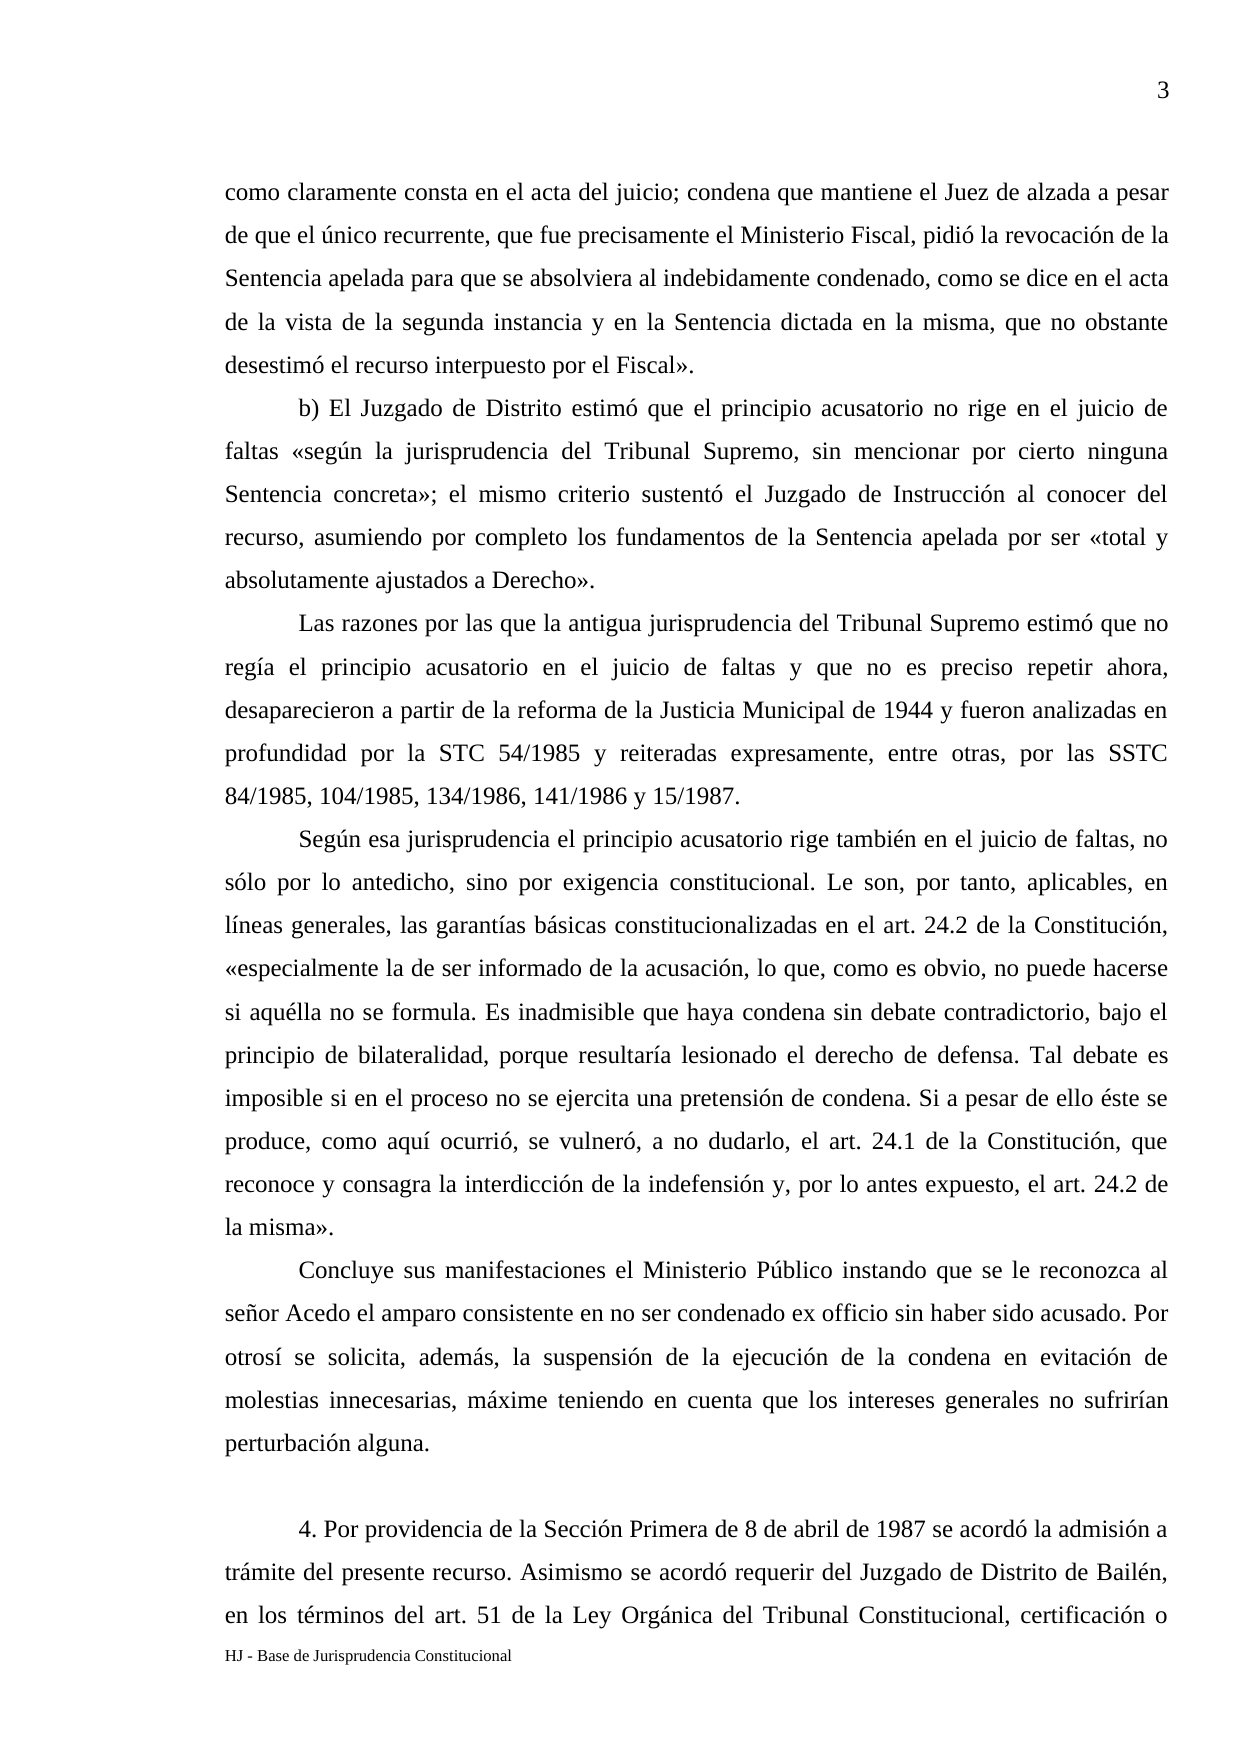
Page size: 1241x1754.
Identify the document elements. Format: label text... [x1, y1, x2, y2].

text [224, 1514, 1169, 1629]
text b) El Juzgado de Distrito estimó que el principio acusatorio no rige en el juicio de faltas «según la jurisprudencia del Tribunal Supremo, sin mencionar por cierto ninguna Sentencia concreta»; el mismo criterio sustentó el Juzgado de Instrucción al conocer del recurso, asumiendo por completo los fundamentos de la Sentencia apelada por ser «total y absolutamente ajustados a Derecho». [224, 393, 1169, 594]
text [224, 177, 1169, 378]
text Según esa jurisprudencia el principio acusatorio rige también en el juicio de faltas, no sólo por lo antedicho, sino por exigencia constitucional. Le son, por tanto, aplicables, en líneas generales, las garantías básicas constitucionalizadas en el art. 24.2 de la Constitución, «especialmente la de ser informado de la acusación, lo que, como es obvio, no puede hacerse si aquélla no se formula. Es inadmisible que haya condena sin debate contradictorio, bajo el principio de bilateralidad, porque resultaría lesionado el derecho de defensa. Tal debate es imposible si en el proceso no se ejercita una pretensión de condena. Si a pesar de ello éste se produce, como aquí ocurrió, se vulneró, a no dudarlo, el art. 24.1 de la Constitución, que reconoce y consagra la interdicción de la indefensión y, por lo antes expuesto, el art. 24.2 de la misma». [224, 824, 1169, 1241]
text Concluye sus manifestaciones el Ministerio Público instando que se le reconozca al señor Acedo el amparo consistente en no ser condenado ex officio sin haber sido acusado. Por otrosí se solicita, además, la suspensión de la ejecución de la condena en evitación de molestias innecesarias, máxime teniendo en cuenta que los intereses generales no sufrirían perturbación alguna. [224, 1255, 1169, 1457]
text Las razones por las que la antigua jurisprudencia del Tribunal Supremo estimó que no regía el principio acusatorio en el juicio de faltas y que no es preciso repetir ahora, desaparecieron a partir de la reforma de la Justicia Municipal de 1944 y fueron analizadas en profundidad por la STC 54/1985 y reiteradas expresamente, entre otras, por las SSTC 84/1985, 104/1985, 134/1986, 141/1986 y 15/1987. [224, 608, 1169, 810]
